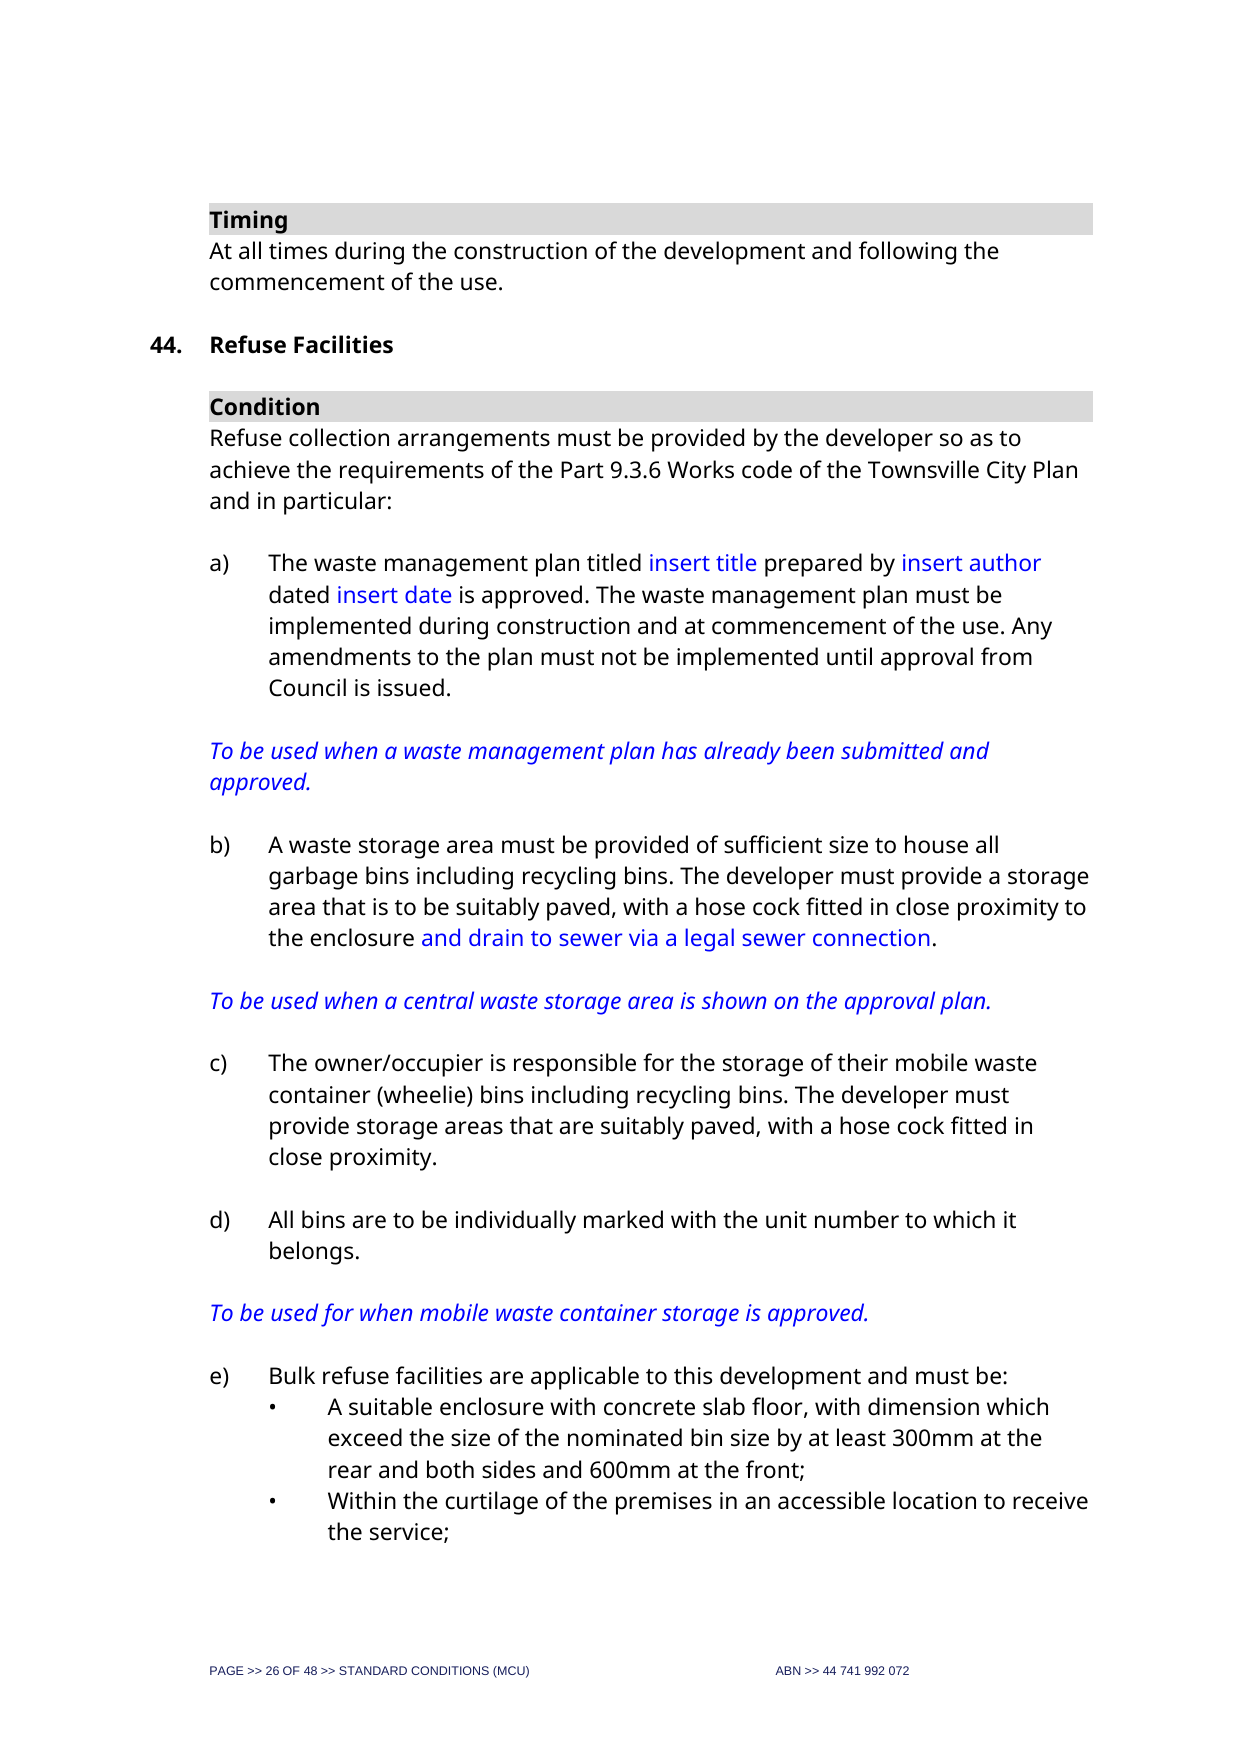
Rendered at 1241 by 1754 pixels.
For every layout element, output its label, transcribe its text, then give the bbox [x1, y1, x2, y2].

text d) All bins are to be individually marked with the unit number to which it belongs. [209, 1203, 1093, 1266]
text c) The owner/occupier is responsible for the storage of their mobile waste container (wheelie) bins including recycling bins. The developer must provide storage areas that are suitably paved, with a hose cock fitted in close proximity. [209, 1047, 1093, 1172]
list Refuse Facilities [150, 328, 1093, 360]
text To be used when a central waste storage area is shown on the approval plan. [209, 985, 1093, 1016]
text Condition [209, 391, 1093, 422]
text • Within the curtilage of the premises in an accessible location to receive the service; [268, 1485, 1093, 1547]
text e) Bulk refuse facilities are applicable to this development and must be: [209, 1360, 1093, 1391]
text To be used for when mobile waste container storage is approved. [209, 1297, 1093, 1328]
text Refuse collection arrangements must be provided by the developer so as to achieve the requirements of the Part 9.3.6 Works code of the Townsville City Plan and in particular: [209, 422, 1093, 516]
text • A suitable enclosure with concrete slab floor, with dimension which exceed the size of the nominated bin size by at least 300mm at the rear and both sides and 600mm at the front; [268, 1391, 1093, 1485]
text Timing [209, 203, 1093, 235]
text To be used when a waste management plan has already been submitted and approved. [209, 735, 1093, 797]
text At all times during the construction of the development and following the commencement of the use. [209, 235, 1093, 297]
text b) A waste storage area must be provided of sufficient size to house all garbage bins including recycling bins. The developer must provide a storage area that is to be suitably paved, with a hose cock fitted in close proximity to the enclosure and drain to sewer via a legal sewer connection. [209, 828, 1093, 953]
text a) The waste management plan titled insert title prepared by insert author dated insert date is approved. The waste management plan must be implemented during construction and at commencement of the use. Any amendments to the plan must not be implemented until approval from Council is issued. [209, 547, 1093, 703]
